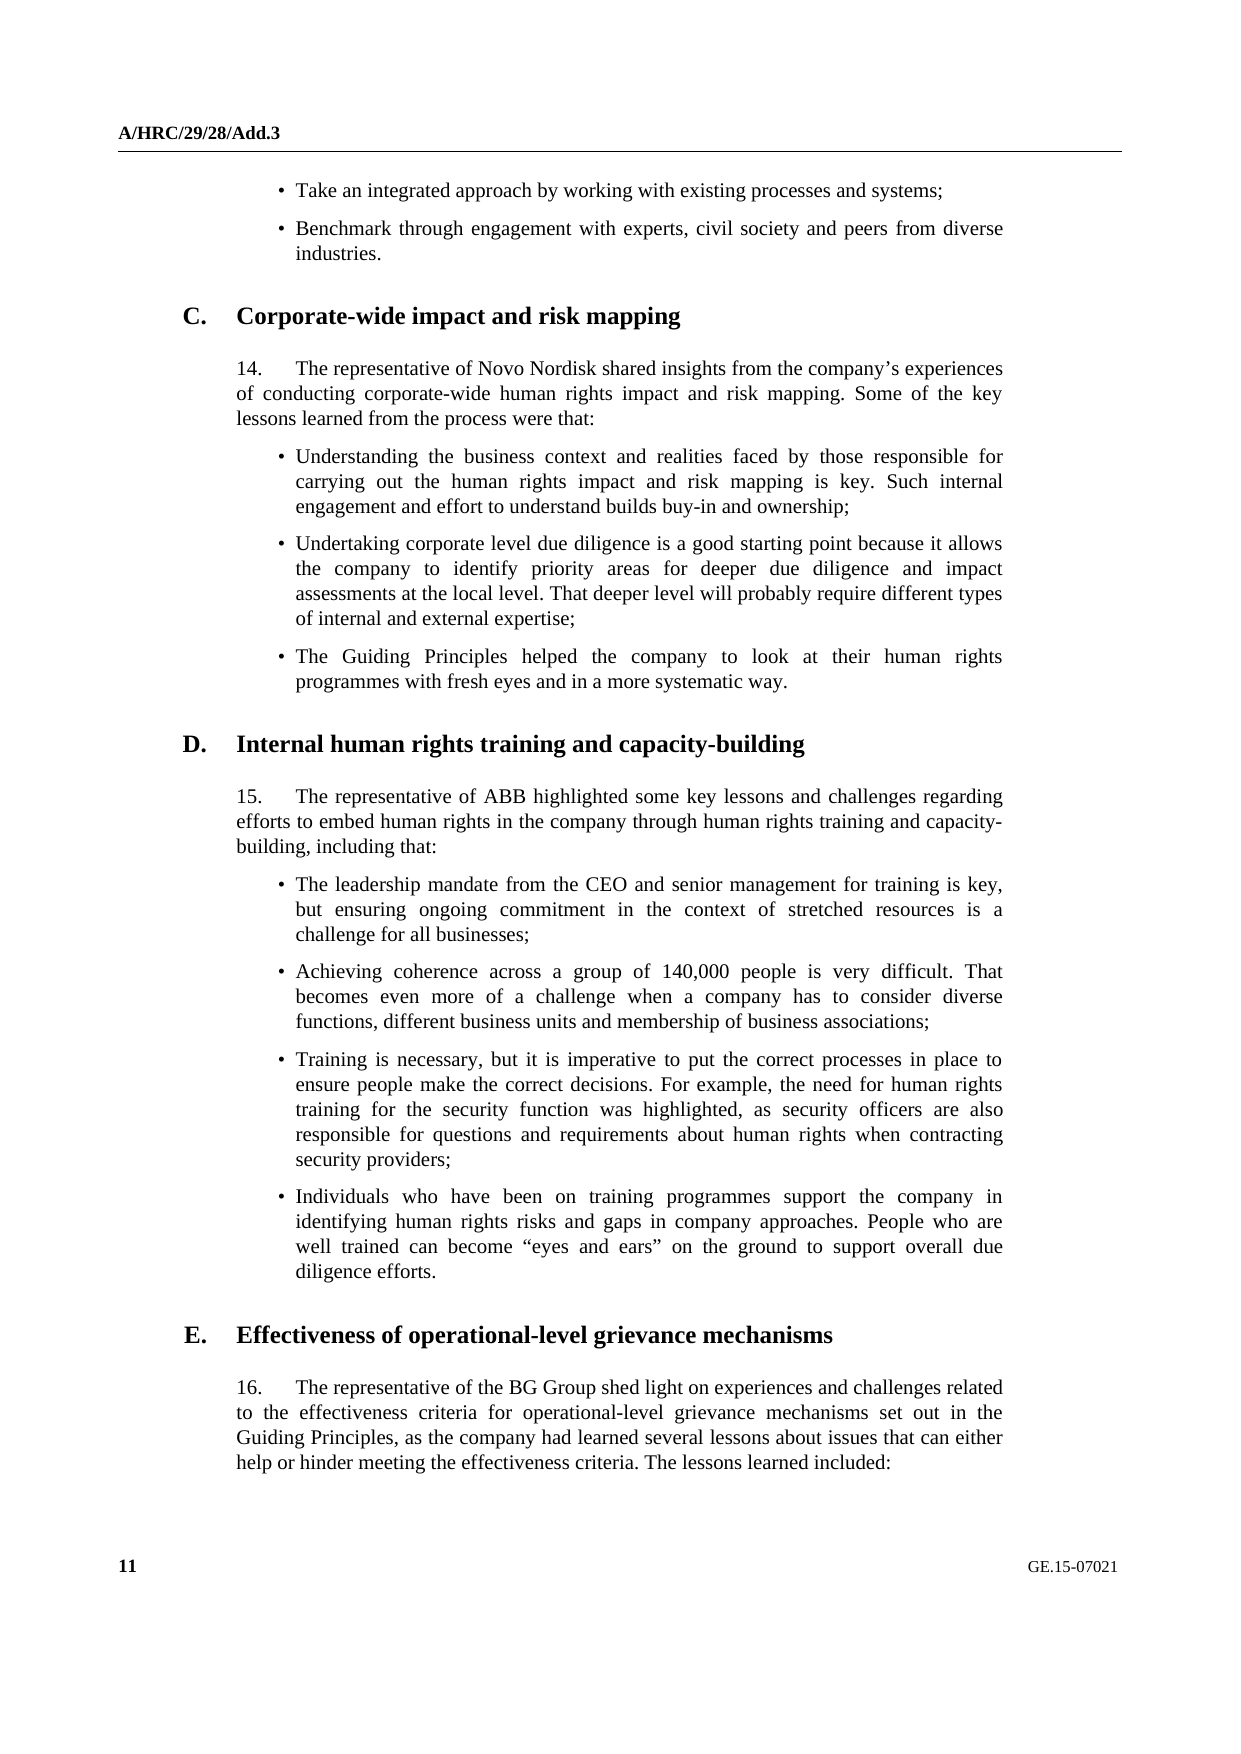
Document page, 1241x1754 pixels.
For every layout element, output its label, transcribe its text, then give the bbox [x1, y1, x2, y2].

text • The leadership mandate from the CEO and senior management for training is key, but ensuring ongoing commitment in the context of stretched resources is a challenge for all businesses; [278, 871, 1004, 946]
text • Achieving coherence across a group of 140,000 people is very difficult. That becomes even more of a challenge when a company has to consider diverse functions, different business units and membership of business associations; [278, 958, 1004, 1033]
text • Training is necessary, but it is imperative to put the correct processes in place to ensure people make the correct decisions. For example, the need for human rights training for the security function was highlighted, as security officers are also responsible for questions and requirements about human rights when contracting security providers; [278, 1046, 1004, 1171]
text E. Effectiveness of operational-level grievance mechanisms [118, 1321, 1004, 1349]
text C. Corporate-wide impact and risk mapping [118, 302, 1004, 330]
text D. Internal human rights training and capacity-building [118, 730, 1004, 758]
text • The Guiding Principles helped the company to look at their human rights programmes with fresh eyes and in a more systematic way. [278, 643, 1004, 693]
text • Benchmark through engagement with experts, civil society and peers from diverse industries. [278, 215, 1004, 265]
text • Undertaking corporate level due diligence is a good starting point because it allows the company to identify priority areas for deeper due diligence and impact assessments at the local level. That deeper level will probably require different types of internal and external expertise; [278, 530, 1004, 630]
text • Individuals who have been on training programmes support the company in identifying human rights risks and gaps in company approaches. People who are well trained can become “eyes and ears” on the ground to support overall due diligence efforts. [278, 1183, 1004, 1283]
text • Take an integrated approach by working with existing processes and systems; [278, 177, 1004, 202]
text • Understanding the business context and realities faced by those responsible for carrying out the human rights impact and risk mapping is key. Such internal engagement and effort to understand builds buy-in and ownership; [278, 443, 1004, 518]
text 14. The representative of Novo Nordisk shared insights from the company’s experiences of conducting corporate-wide human rights impact and risk mapping. Some of the key lessons learned from the process were that: [236, 355, 1004, 430]
text 16. The representative of the BG Group shed light on experiences and challenges related to the effectiveness criteria for operational-level grievance mechanisms set out in the Guiding Principles, as the company had learned several lessons about issues that can either help or hinder meeting the effectiveness criteria. The lessons learned included: [236, 1374, 1004, 1474]
text 15. The representative of ABB highlighted some key lessons and challenges regarding efforts to embed human rights in the company through human rights training and capacity-building, including that: [236, 783, 1004, 858]
